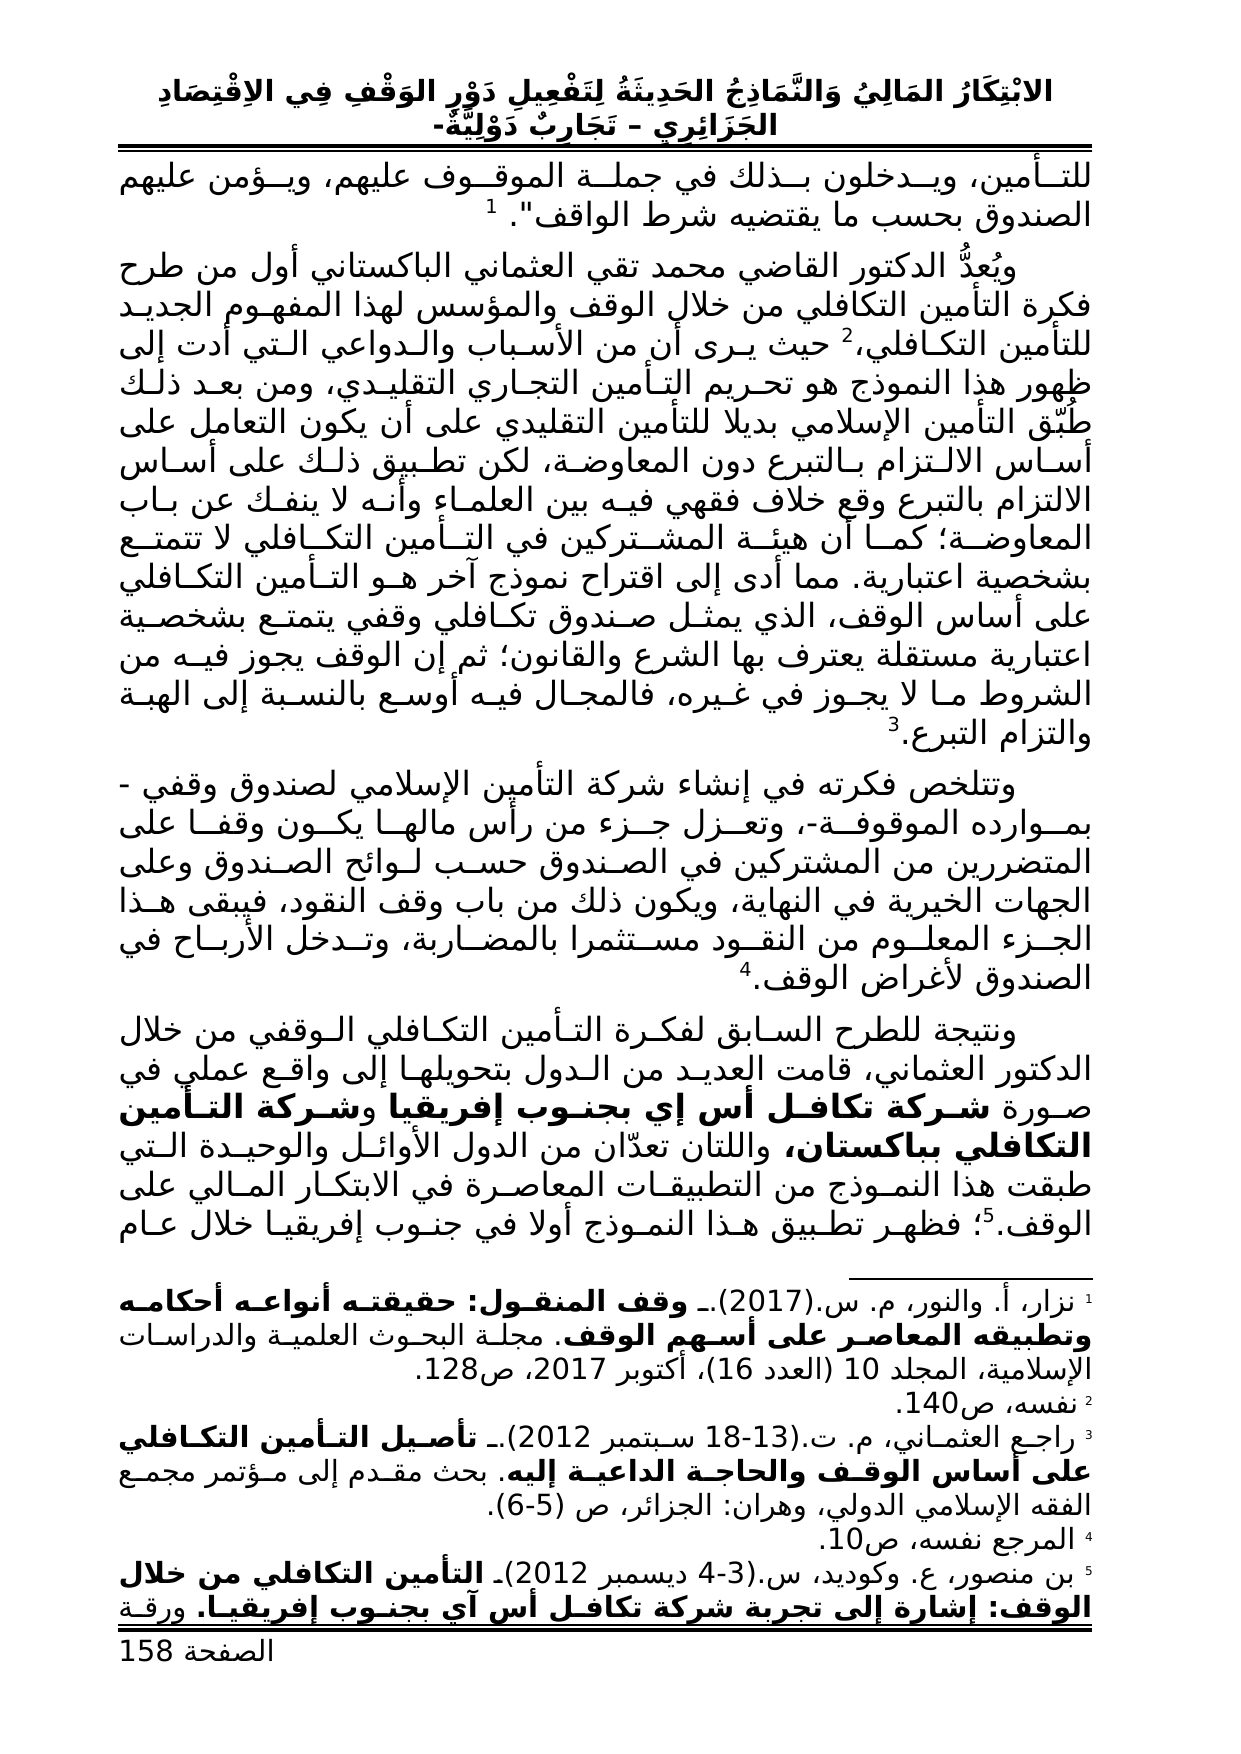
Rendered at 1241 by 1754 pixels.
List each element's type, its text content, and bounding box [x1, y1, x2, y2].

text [118, 1010, 1092, 1243]
text وتتلخص فكرته في إنشاء شركة التأمين الإسلامي لصندوق وقفي -بموارده الموقوفة-، وتعزل جزء من رأس مالها يكون وقفا على المتضررين من المشتركين في الصندوق حسب لوائح الصندوق وعلى الجهات الخيرية في النهاية، ويكون ذلك من باب وقف النقود، فيبقى هذا الجزء المعلوم من النقود مستثمرا بالمضاربة، وتدخل الأرباح في الصندوق لأغراض الوقف. [118, 764, 1092, 998]
list ويُعدُّ الدكتور القاضي محمد تقي العثماني الباكستاني أول من طرح فكرة التأمين التكافلي من خلال الوقف والمؤسس لهذا المفهوم الجديد للتأمين التكافلي، حيث يرى أن من الأسباب والدواعي التي أدت إلى ظهور هذا النموذج هو تحريم التأمين التجاري التقليدي، ومن بعد ذلك طُبّق التأمين الإسلامي بديلا للتأمين التقليدي على أن يكون التعامل على أساس الالتزام بالتبرع دون المعاوضة، لكن تطبيق ذلك على أساس الالتزام بالتبرع وقع خلاف فقهي فيه بين العلماء وأنه لا ينفك عن باب المعاوضة؛ كما أن هيئة المشتركين في التأمين التكافلي لا تتمتع بشخصية اعتبارية. مما أدى إلى اقتراح نموذج آخر هو التأمين التكافلي على أساس الوقف، الذي يمثل صندوق تكافلي وقفي يتمتع بشخصية اعتبارية مستقلة يعترف بها الشرع والقانون؛ ثم إن الوقف يجوز فيه من الشروط ما لا يجوز في غيره، فالمجال فيه أوسع بالنسبة إلى الهبة والتزام التبرع. [118, 247, 1092, 752]
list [118, 157, 1092, 234]
